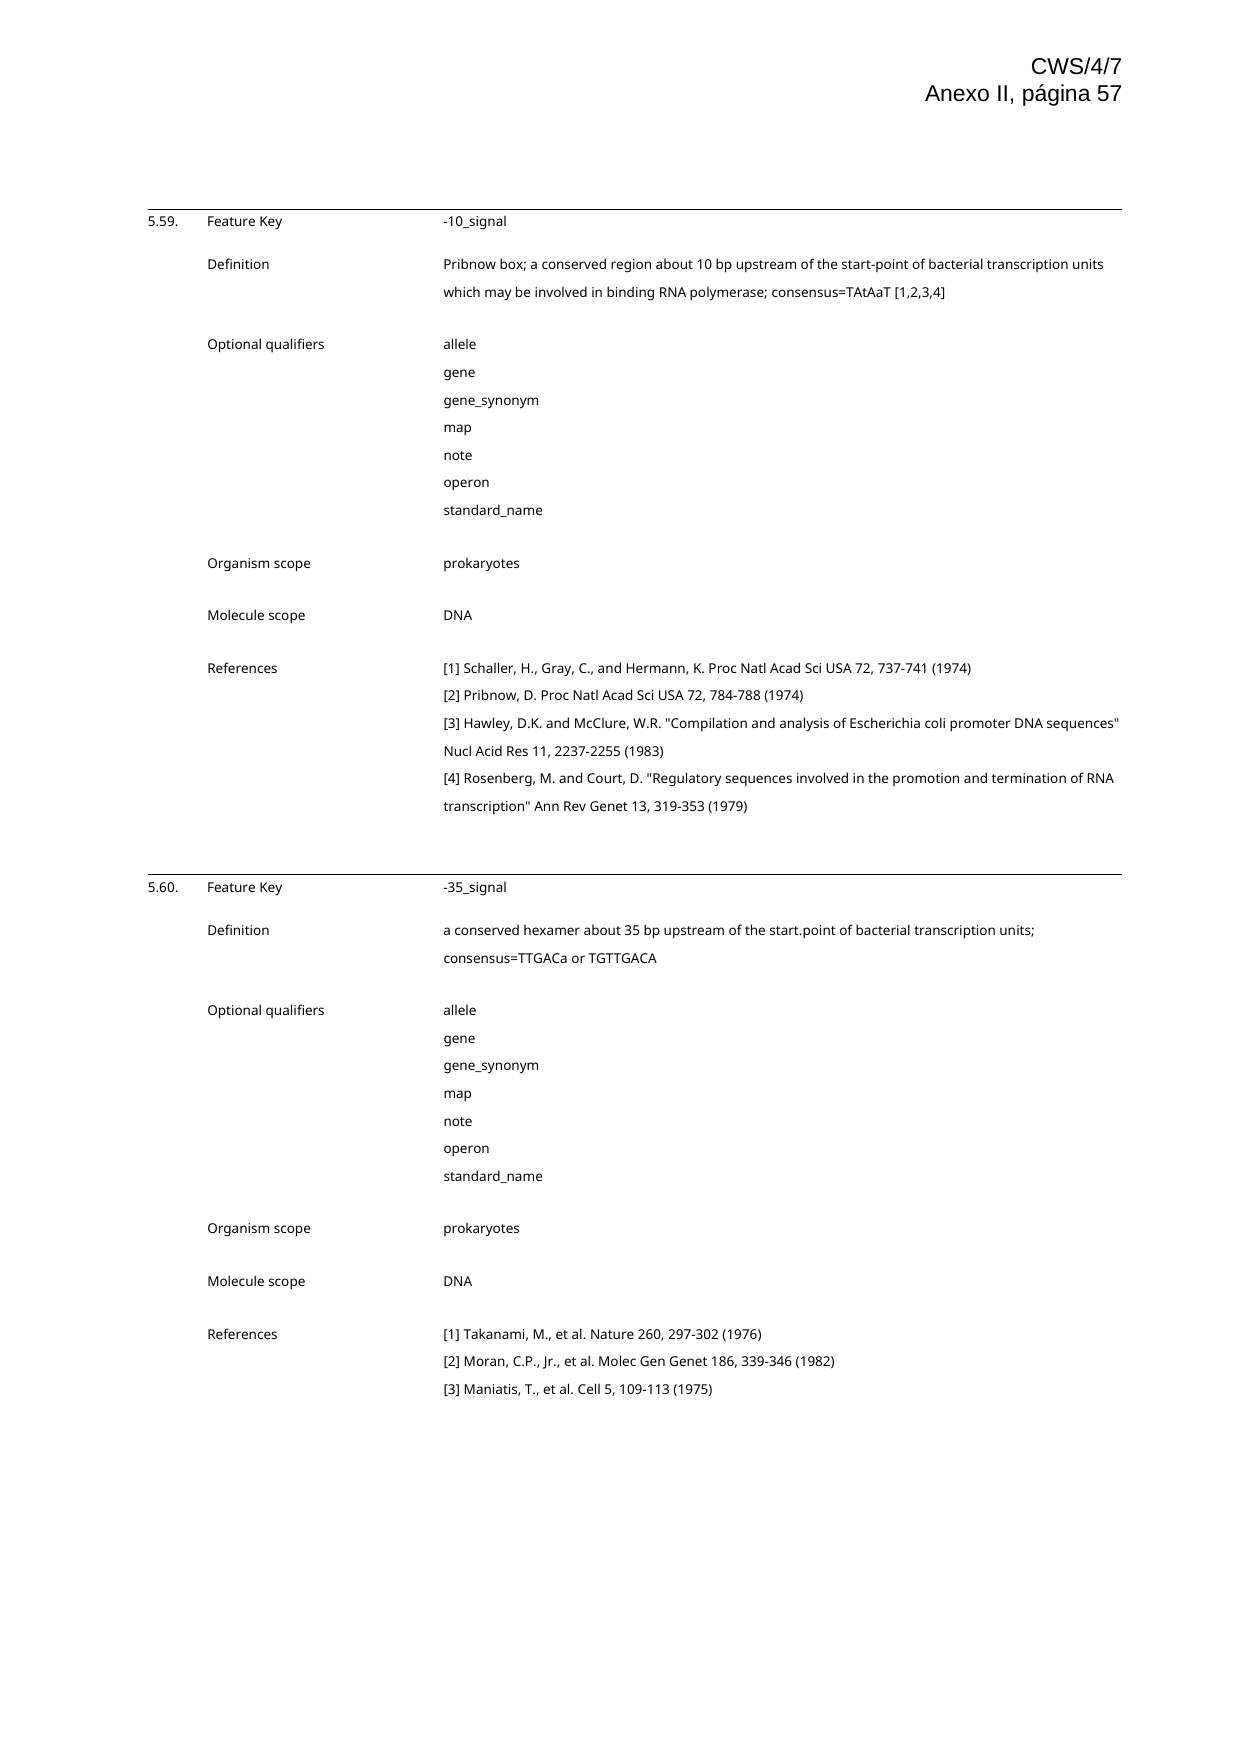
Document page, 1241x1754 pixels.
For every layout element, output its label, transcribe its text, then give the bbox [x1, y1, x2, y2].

text map [443, 418, 1122, 437]
text [2] Pribnow, D. Proc Natl Acad Sci USA 72, 784-788 (1974) [443, 686, 1122, 705]
text Molecule scope DNA [207, 606, 1122, 624]
text gene_synonym [443, 391, 1122, 409]
text note [443, 446, 1122, 464]
text [3] Maniatis, T., et al. Cell 5, 109-113 (1975) [443, 1380, 1122, 1398]
text gene [443, 363, 1122, 381]
text operon [443, 473, 1122, 492]
text References [1] Schaller, H., Gray, C., and Hermann, K. Proc Natl Acad Sci USA 72, 737-741 (1974) [207, 659, 1122, 677]
text note [443, 1112, 1122, 1130]
text Definition a conserved hexamer about 35 bp upstream of the start.point of bacterial transcription units; consensus=TTGACa or TGTTGACA [207, 921, 1122, 967]
text standard_name [443, 501, 1122, 519]
text gene_synonym [443, 1056, 1122, 1075]
list 5.60. Feature Key -35_signal [148, 875, 1122, 896]
text map [443, 1084, 1122, 1102]
text standard_name [443, 1167, 1122, 1185]
text [3] Hawley, D.K. and McClure, W.R. "Compilation and analysis of Escherichia coli promoter DNA sequences" Nucl Acid Res 11, 2237-2255 (1983) [443, 714, 1122, 760]
text operon [443, 1139, 1122, 1158]
text gene [443, 1029, 1122, 1047]
text [2] Moran, C.P., Jr., et al. Molec Gen Genet 186, 339-346 (1982) [443, 1352, 1122, 1371]
text [4] Rosenberg, M. and Court, D. "Regulatory sequences involved in the promotion and termination of RNA transcription" Ann Rev Genet 13, 319-353 (1979) [443, 769, 1122, 815]
text Definition Pribnow box; a conserved region about 10 bp upstream of the start-point of bacterial transcription units which may be involved in binding RNA polymerase; consensus=TAtAaT [1,2,3,4] [207, 255, 1122, 301]
text References [1] Takanami, M., et al. Nature 260, 297-302 (1976) [207, 1324, 1122, 1343]
text Molecule scope DNA [207, 1272, 1122, 1290]
text Optional qualifiers allele [207, 335, 1122, 354]
text Organism scope prokaryotes [207, 553, 1122, 572]
text Optional qualifiers allele [207, 1001, 1122, 1019]
text Organism scope prokaryotes [207, 1219, 1122, 1238]
list 5.59. Feature Key -10_signal [148, 210, 1122, 230]
